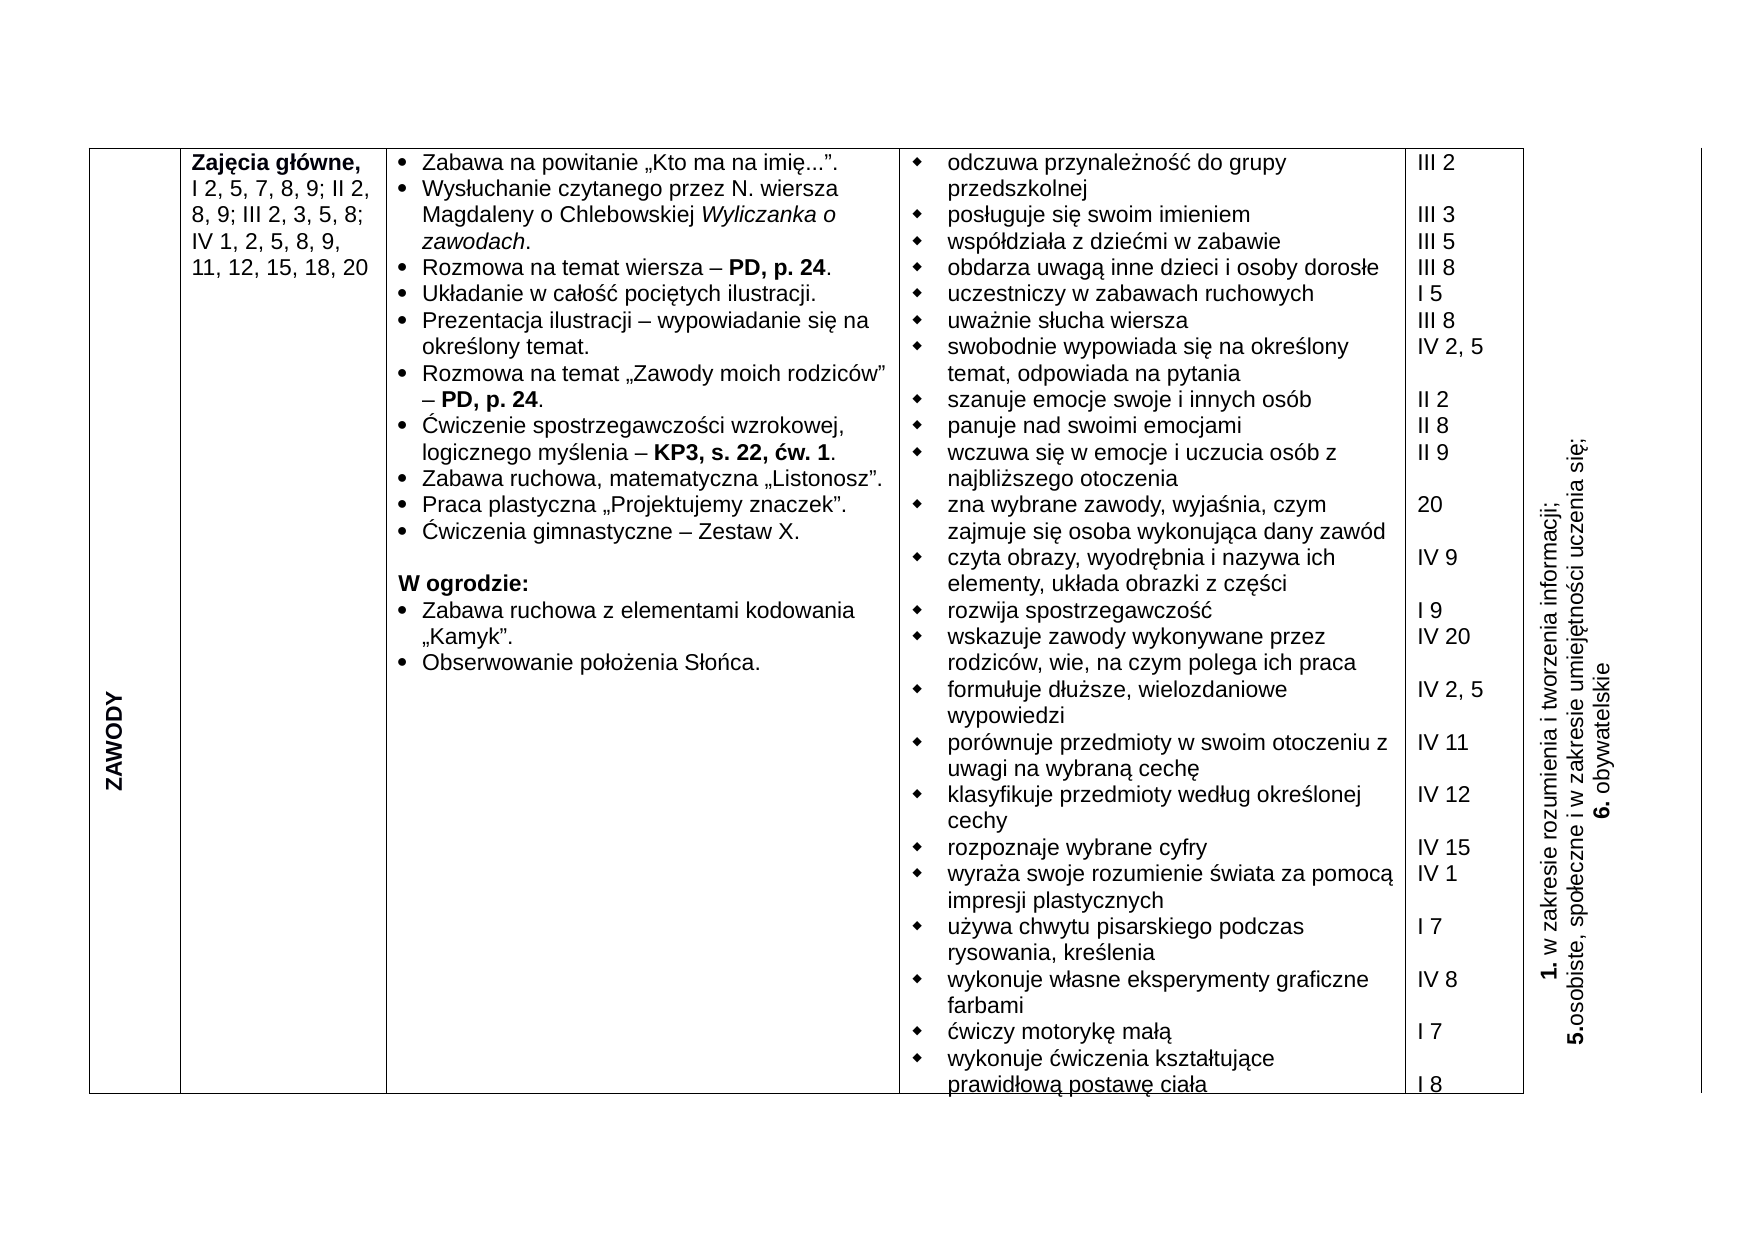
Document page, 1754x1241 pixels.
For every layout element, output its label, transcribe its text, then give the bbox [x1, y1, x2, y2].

table_cell Zajęcia główne, I 2, 5, 7, 8, 9; II 2, 8, 9; III 2, 3, 5, 8; IV 1, 2, 5, 8, 9, 11, 12, 15, 18, 20 [181, 149, 386, 1093]
table_cell Zabawa na powitanie „Kto ma na imię...”. Wysłuchanie czytanego przez N. wiersza Magdaleny o Chlebowskiej Wyliczanka o zawodach. Rozmowa na temat wiersza – PD, p. 24. Układanie w całość pociętych ilustracji. Prezentacja ilustracji – wypowiadanie się na określony temat. Rozmowa na temat „Zawody moich rodziców” – PD, p. 24. Ćwiczenie spostrzegawczości wzrokowej, logicznego myślenia – KP3, s. 22, ćw. 1. Zabawa ruchowa, matematyczna „Listonosz”. Praca plastyczna „Projektujemy znaczek”. Ćwiczenia gimnastyczne – Zestaw X. W ogrodzie: Zabawa ruchowa z elementami kodowania „Kamyk”. Obserwowanie położenia Słońca. [387, 149, 899, 1093]
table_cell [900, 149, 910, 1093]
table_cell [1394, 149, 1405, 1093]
table_cell 1. w zakresie rozumienia i tworzenia informacji; 5.osobiste, społeczne i w zakresie umiejętności uczenia się; 6. obywatelskie [1524, 148, 1701, 1093]
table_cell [90, 149, 180, 1093]
